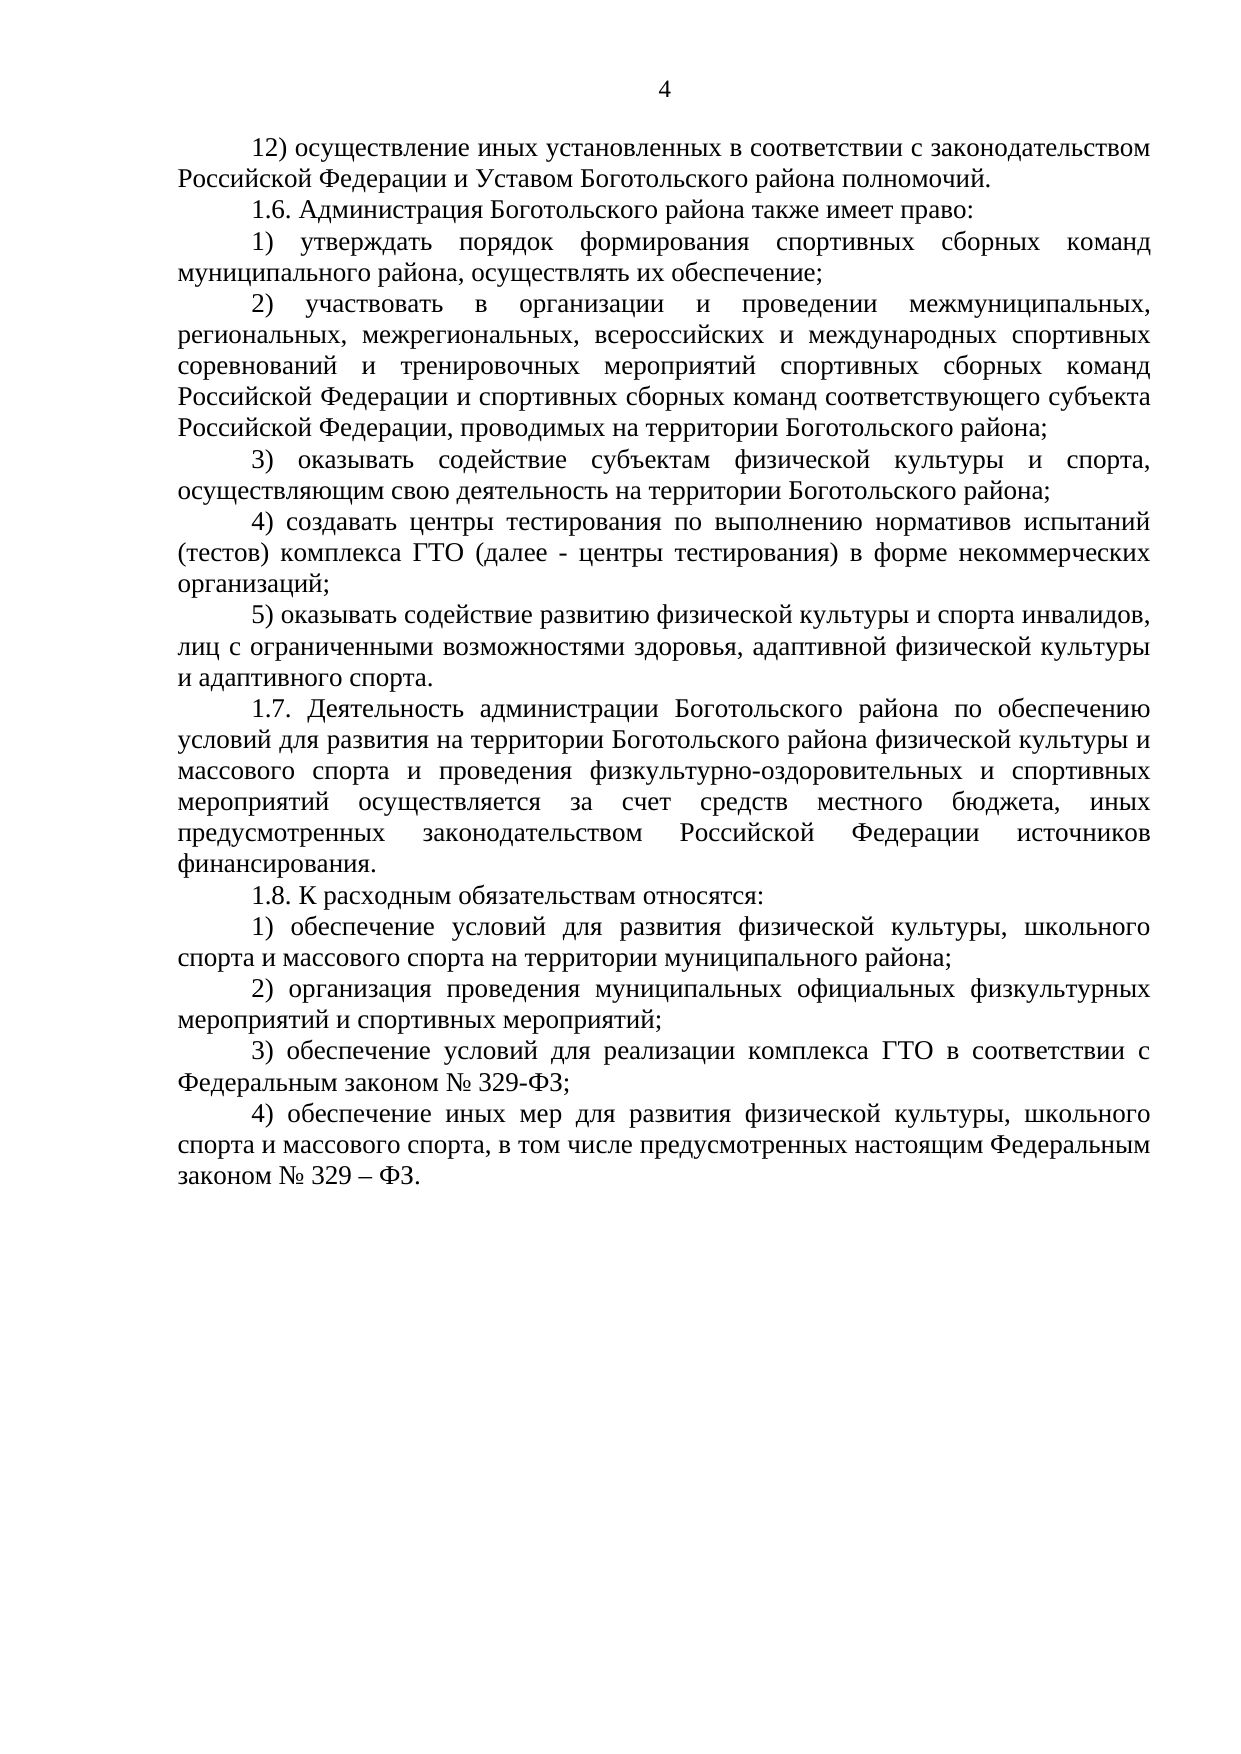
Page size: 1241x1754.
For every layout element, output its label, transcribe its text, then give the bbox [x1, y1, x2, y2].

text 4) создавать центры тестирования по выполнению нормативов испытаний (тестов) комплекса ГТО (далее - центры тестирования) в форме некоммерческих организаций; [177, 505, 1152, 598]
text 3) обеспечение условий для реализации комплекса ГТО в соответствии с Федеральным законом № 329-ФЗ; [177, 1034, 1152, 1097]
text 2) участвовать в организации и проведении межмуниципальных, региональных, межрегиональных, всероссийских и международных спортивных соревнований и тренировочных мероприятий спортивных сборных команд Российской Федерации и спортивных сборных команд соответствующего субъекта Российской Федерации, проводимых на территории Боготольского района; [177, 287, 1152, 443]
text 1.7. Деятельность администрации Боготольского района по обеспечению условий для развития на территории Боготольского района физической культуры и массового спорта и проведения физкультурно-оздоровительных и спортивных мероприятий осуществляется за счет средств местного бюджета, иных предусмотренных законодательством Российской Федерации источников финансирования. [177, 692, 1152, 879]
text 1.8. К расходным обязательствам относятся: [177, 879, 1152, 910]
text 1) утверждать порядок формирования спортивных сборных команд муниципального района, осуществлять их обеспечение; [177, 225, 1152, 287]
text 4) обеспечение иных мер для развития физической культуры, школьного спорта и массового спорта, в том числе предусмотренных настоящим Федеральным законом № 329 – ФЗ. [177, 1097, 1152, 1190]
text 1) обеспечение условий для развития физической культуры, школьного спорта и массового спорта на территории муниципального района; [177, 910, 1152, 972]
text 1.6. Администрация Боготольского района также имеет право: [177, 193, 1152, 225]
text 12) осуществление иных установленных в соответствии с законодательством Российской Федерации и Уставом Боготольского района полномочий. [177, 131, 1152, 193]
text 2) организация проведения муниципальных официальных физкультурных мероприятий и спортивных мероприятий; [177, 972, 1152, 1034]
text 3) оказывать содействие субъектам физической культуры и спорта, осуществляющим свою деятельность на территории Боготольского района; [177, 443, 1152, 505]
text 5) оказывать содействие развитию физической культуры и спорта инвалидов, лиц с ограниченными возможностями здоровья, адаптивной физической культуры и адаптивного спорта. [177, 598, 1152, 692]
